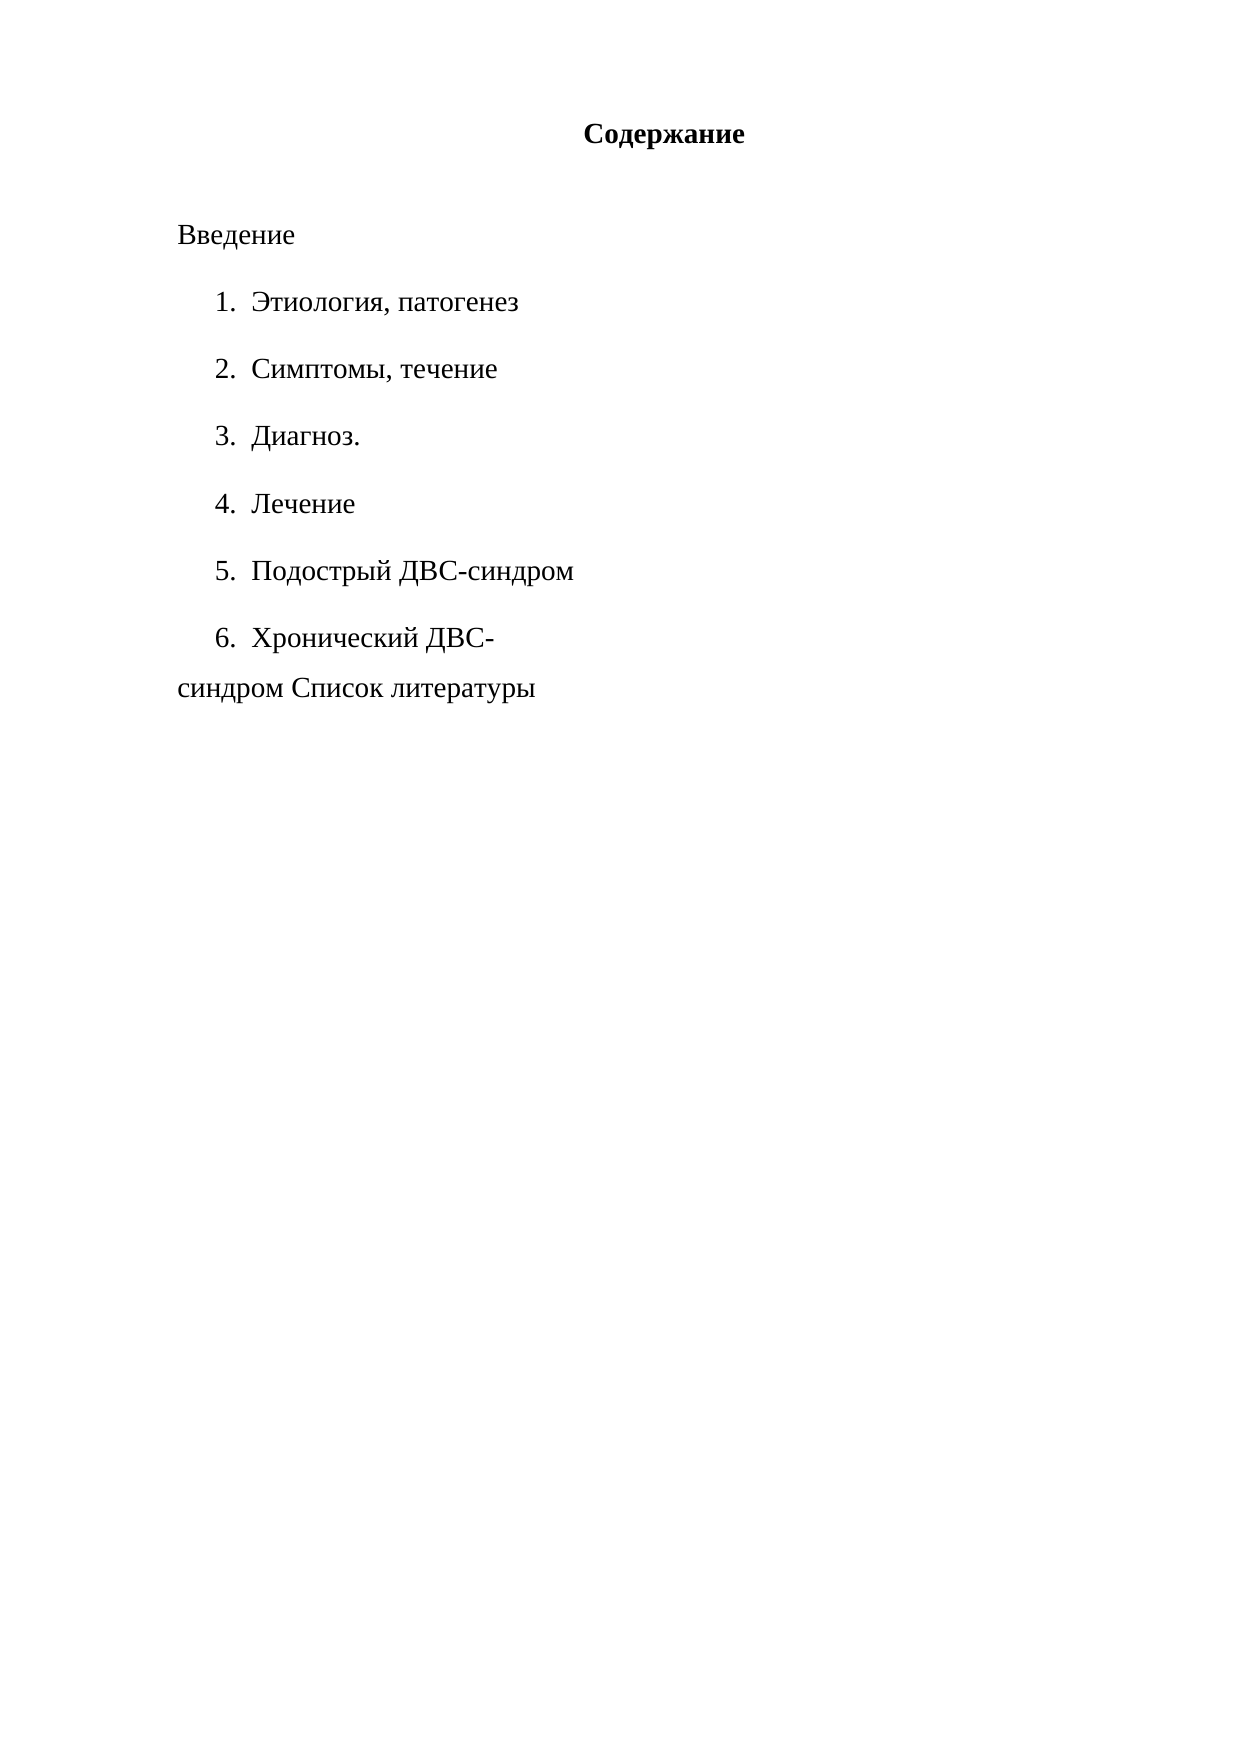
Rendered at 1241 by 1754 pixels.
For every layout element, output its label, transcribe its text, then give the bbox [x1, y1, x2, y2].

list Хронический ДВС-синдром Список литературы [177, 620, 601, 704]
list Диагноз. [214, 418, 1163, 452]
subtitle Содержание [563, 116, 764, 149]
list Симптомы, течение [214, 352, 1163, 385]
list Этиология, патогенез [214, 284, 1163, 318]
list Подострый ДВС-синдром [214, 553, 1163, 587]
list Лечение [214, 486, 1163, 519]
text Введение [177, 217, 1163, 251]
